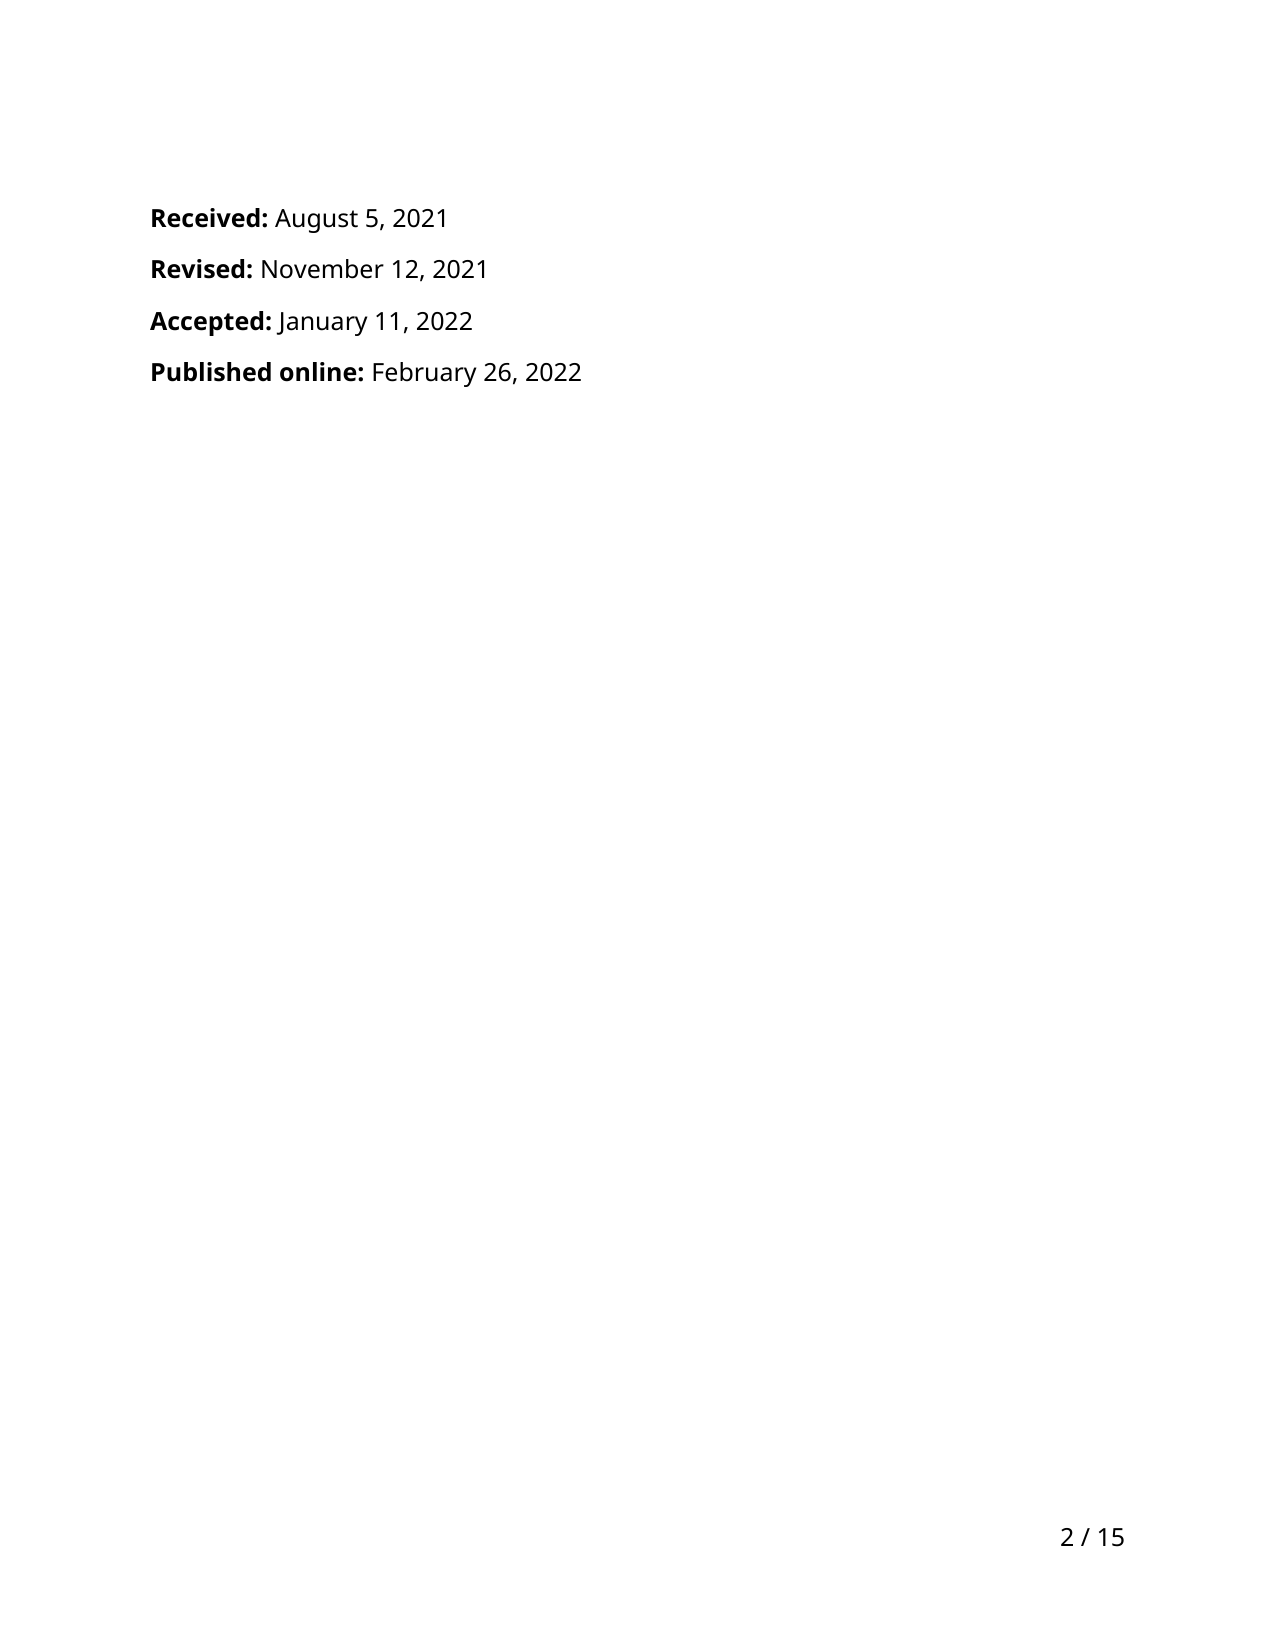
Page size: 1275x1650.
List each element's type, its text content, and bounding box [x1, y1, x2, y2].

text Received: August 5, 2021 [150, 201, 1125, 235]
text Accepted: January 11, 2022 [150, 303, 1125, 337]
text Published online: February 26, 2022 [150, 354, 1125, 388]
text Revised: November 12, 2021 [150, 252, 1125, 286]
